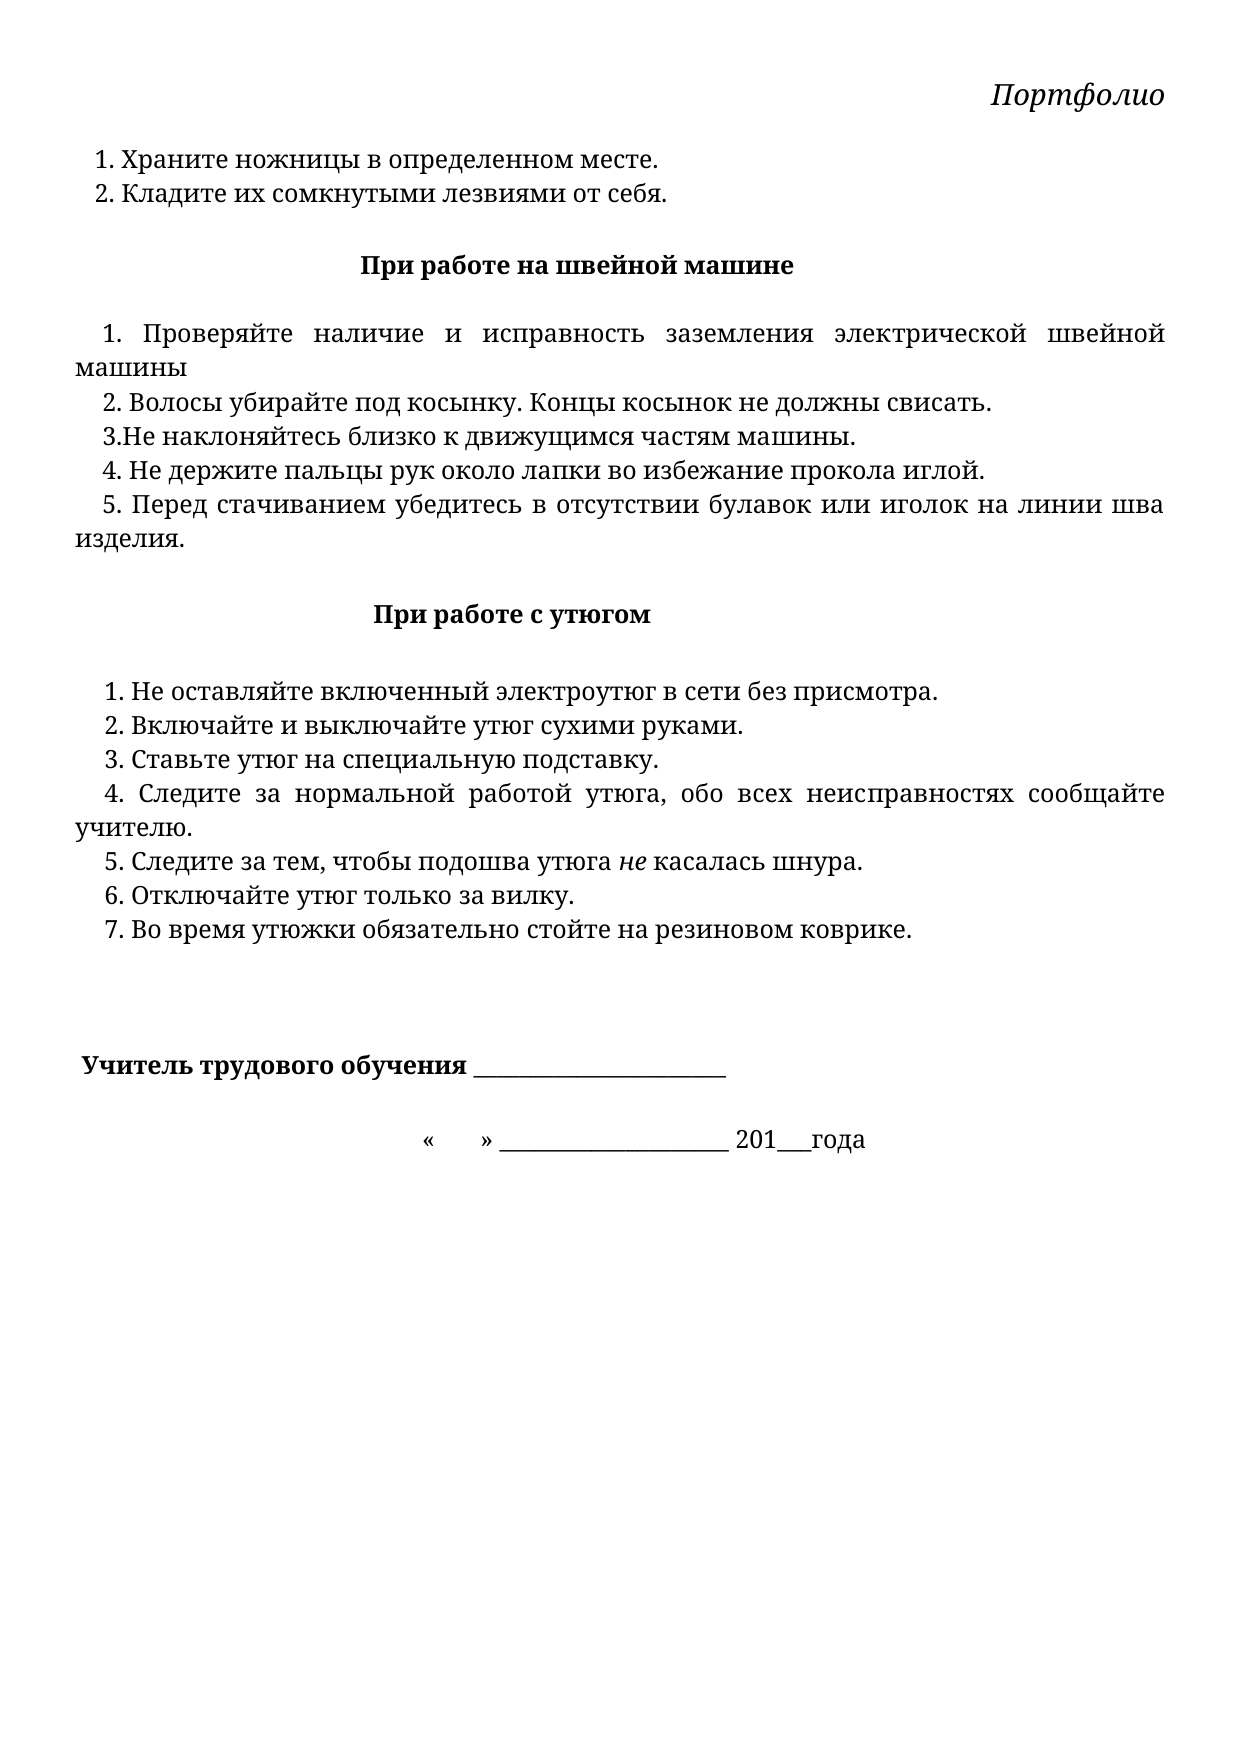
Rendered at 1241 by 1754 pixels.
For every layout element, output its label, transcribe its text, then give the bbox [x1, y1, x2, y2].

text 2. Включайте и выключайте утюг сухими руками. [75, 707, 1165, 741]
text 5. Перед стачиванием убедитесь в отсутствии булавок или иголок на линии шва изделия. [75, 486, 1165, 554]
text 6. Отключайте утюг только за вилку. [75, 878, 1165, 912]
text 1. Не оставляйте включенный электроутюг в сети без присмотра. [75, 673, 1165, 707]
text « » ____________________ 201___года [75, 1121, 1165, 1155]
text 1. Проверяйте наличие и исправность заземления электрической швейной машины [75, 316, 1165, 384]
text 1. Храните ножницы в определенном месте. [75, 142, 1165, 176]
text При работе с утюгом [75, 597, 1165, 631]
text При работе на швейной машине [75, 248, 1165, 282]
text Учитель трудового обучения ______________________ [75, 1048, 1165, 1082]
text 4. Следите за нормальной работой утюга, обо всех неисправностях сообщайте учителю. [75, 776, 1165, 844]
text 5. Следите за тем, чтобы подошва утюга не касалась шнура. [75, 844, 1165, 878]
text 4. Не держите пальцы рук около лапки во избежание прокола иглой. [75, 452, 1165, 486]
text 7. Во время утюжки обязательно стойте на резиновом коврике. [75, 912, 1165, 946]
text 2. Кладите их сомкнутыми лезвиями от себя. [75, 176, 1165, 210]
text 3.Не наклоняйтесь близко к движущимся частям машины. [75, 418, 1165, 452]
text 3. Ставьте утюг на специальную подставку. [75, 741, 1165, 776]
text 2. Волосы убирайте под косынку. Концы косынок не должны свисать. [75, 384, 1165, 418]
